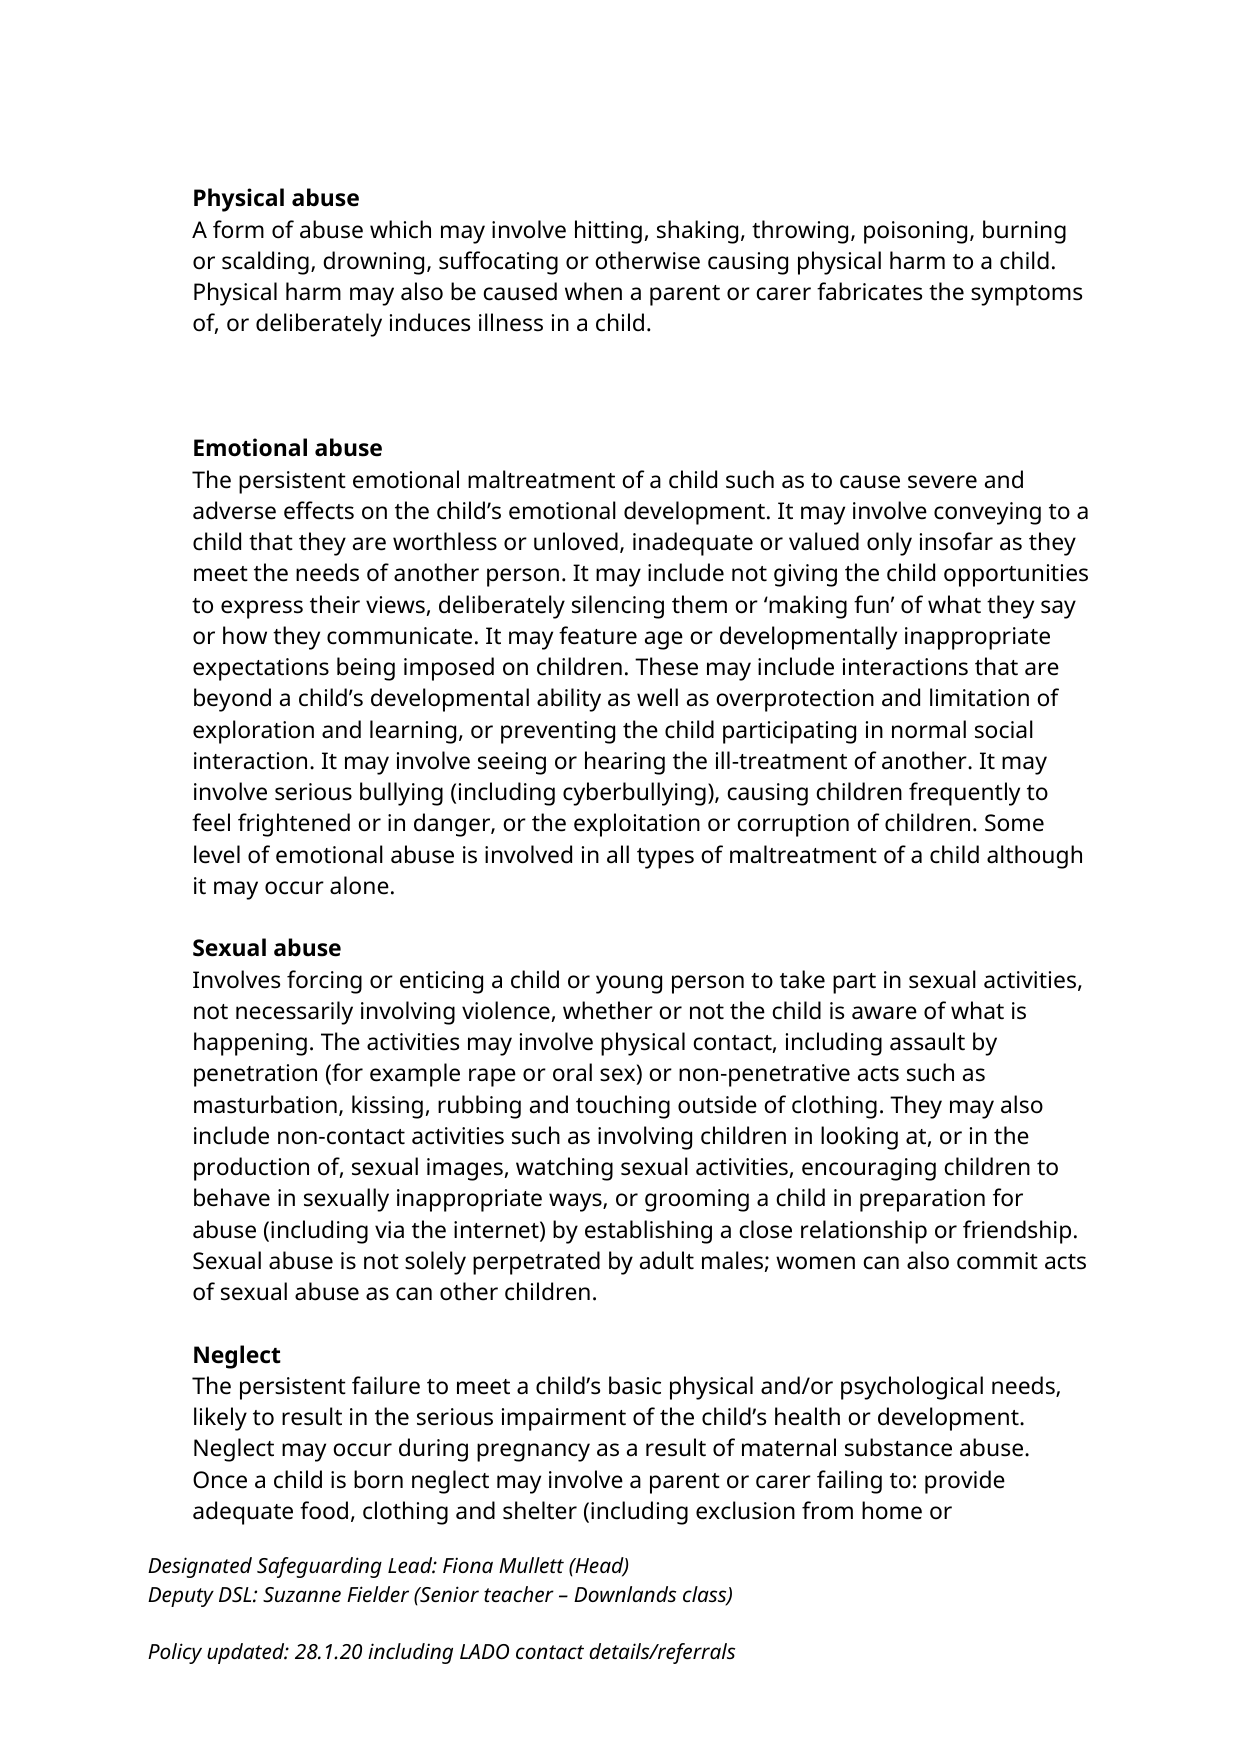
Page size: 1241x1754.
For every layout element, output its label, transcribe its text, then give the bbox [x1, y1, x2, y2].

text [192, 1370, 1092, 1526]
text The persistent emotional maltreatment of a child such as to cause severe and adverse effects on the child’s emotional development. It may involve conveying to a child that they are worthless or unloved, inadequate or valued only insofar as they meet the needs of another person. It may include not giving the child opportunities to express their views, deliberately silencing them or ‘making fun’ of what they say or how they communicate. It may feature age or developmentally inappropriate expectations being imposed on children. These may include interactions that are beyond a child’s developmental ability as well as overprotection and limitation of exploration and learning, or preventing the child participating in normal social interaction. It may involve seeing or hearing the ill-treatment of another. It may involve serious bullying (including cyberbullying), causing children frequently to feel frightened or in danger, or the exploitation or corruption of children. Some level of emotional abuse is involved in all types of maltreatment of a child although it may occur alone. [192, 464, 1092, 901]
text Physical abuse [192, 182, 1092, 214]
text Neglect [192, 1339, 1092, 1370]
text Sexual abuse [192, 932, 1092, 964]
text Emotional abuse [192, 432, 1092, 464]
text Involves forcing or enticing a child or young person to take part in sexual activities, not necessarily involving violence, whether or not the child is aware of what is happening. The activities may involve physical contact, including assault by penetration (for example rape or oral sex) or non-penetrative acts such as masturbation, kissing, rubbing and touching outside of clothing. They may also include non-contact activities such as involving children in looking at, or in the production of, sexual images, watching sexual activities, encouraging children to behave in sexually inappropriate ways, or grooming a child in preparation for abuse (including via the internet) by establishing a close relationship or friendship. Sexual abuse is not solely perpetrated by adult males; women can also commit acts of sexual abuse as can other children. [192, 964, 1092, 1307]
text A form of abuse which may involve hitting, shaking, throwing, poisoning, burning or scalding, drowning, suffocating or otherwise causing physical harm to a child. Physical harm may also be caused when a parent or carer fabricates the symptoms of, or deliberately induces illness in a child. [192, 214, 1092, 339]
